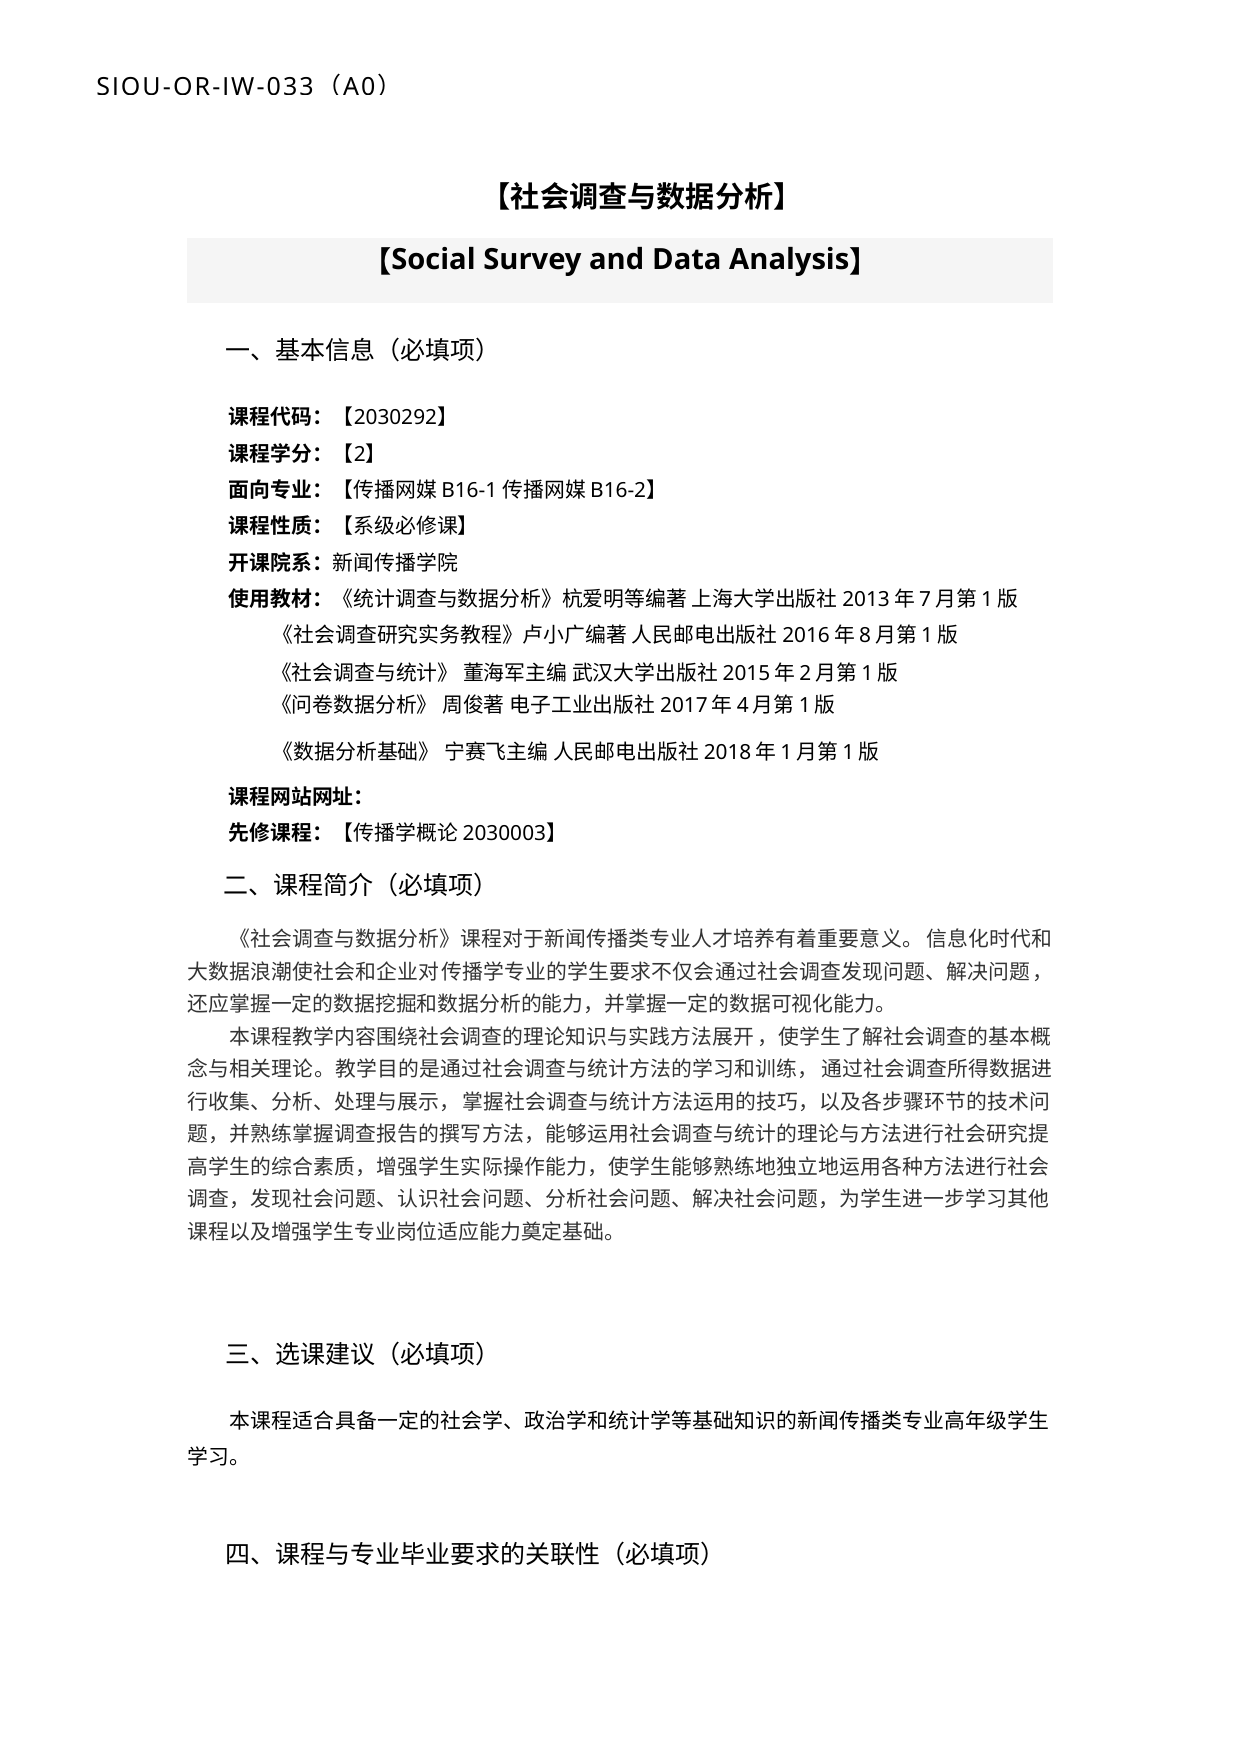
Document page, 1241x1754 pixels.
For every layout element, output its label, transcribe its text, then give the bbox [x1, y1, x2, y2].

text 三、选课建议（必填项） [187, 1320, 1053, 1385]
text 开课院系：新闻传播学院 [187, 546, 1053, 576]
text 课程代码：【2030292】 [187, 401, 1053, 431]
text 《社会调查研究实务教程》卢小广编著 人民邮电出版社 2016年8月第1版 [262, 618, 1053, 649]
text 课程性质：【系级必修课】 [187, 509, 1053, 540]
text 课程网站网址： [187, 780, 1053, 811]
text 【社会调查与数据分析】 [187, 162, 1053, 227]
text 《数据分析基础》 宁赛飞主编 人民邮电出版社 2018年1月第1版 [262, 735, 1053, 765]
text 课程学分：【2】 [187, 437, 1053, 467]
text 面向专业：【传播网媒B16-1 传播网媒B16-2】 [187, 473, 1053, 503]
text 本课程适合具备一定的社会学、政治学和统计学等基础知识的新闻传播类专业高年级学生学习。 [187, 1404, 1053, 1471]
text 一、基本信息（必填项） [187, 316, 1053, 381]
text 先修课程：【传播学概论 2030003】 [187, 817, 1053, 847]
text 《社会调查与数据分析》课程对于新闻传播类专业人才培养有着重要意义。信息化时代和大数据浪潮使社会和企业对传播学专业的学生要求不仅会通过社会调查发现问题、解决问题，还应掌握一定的数据挖掘和数据分析的能力，并掌握一定的数据可视化能力。 [187, 921, 1053, 1019]
text 四、课程与专业毕业要求的关联性（必填项） [187, 1520, 1053, 1585]
text 【Social Survey and Data Analysis】 [187, 238, 1053, 303]
text 二、课程简介（必填项） [187, 865, 1053, 902]
text 本课程教学内容围绕社会调查的理论知识与实践方法展开，使学生了解社会调查的基本概念与相关理论。教学目的是通过社会调查与统计方法的学习和训练，通过社会调查所得数据进行收集、分析、处理与展示，掌握社会调查与统计方法运用的技巧，以及各步骤环节的技术问题，并熟练掌握调查报告的撰写方法，能够运用社会调查与统计的理论与方法进行社会研究提高学生的综合素质，增强学生实际操作能力，使学生能够熟练地独立地运用各种方法进行社会调查，发现社会问题、认识社会问题、分析社会问题、解决社会问题，为学生进一步学习其他课程以及增强学生专业岗位适应能力奠定基础。 [187, 1019, 1053, 1246]
text 使用教材：《统计调查与数据分析》杭爱明等编著 上海大学出版社 2013年7月第1版 [187, 582, 1053, 612]
text 《社会调查与统计》 董海军主编 武汉大学出版社 2015年2月第1版 [187, 655, 1053, 687]
text 《问卷数据分析》 周俊著 电子工业出版社 2017年4月第1版 [187, 687, 1053, 720]
